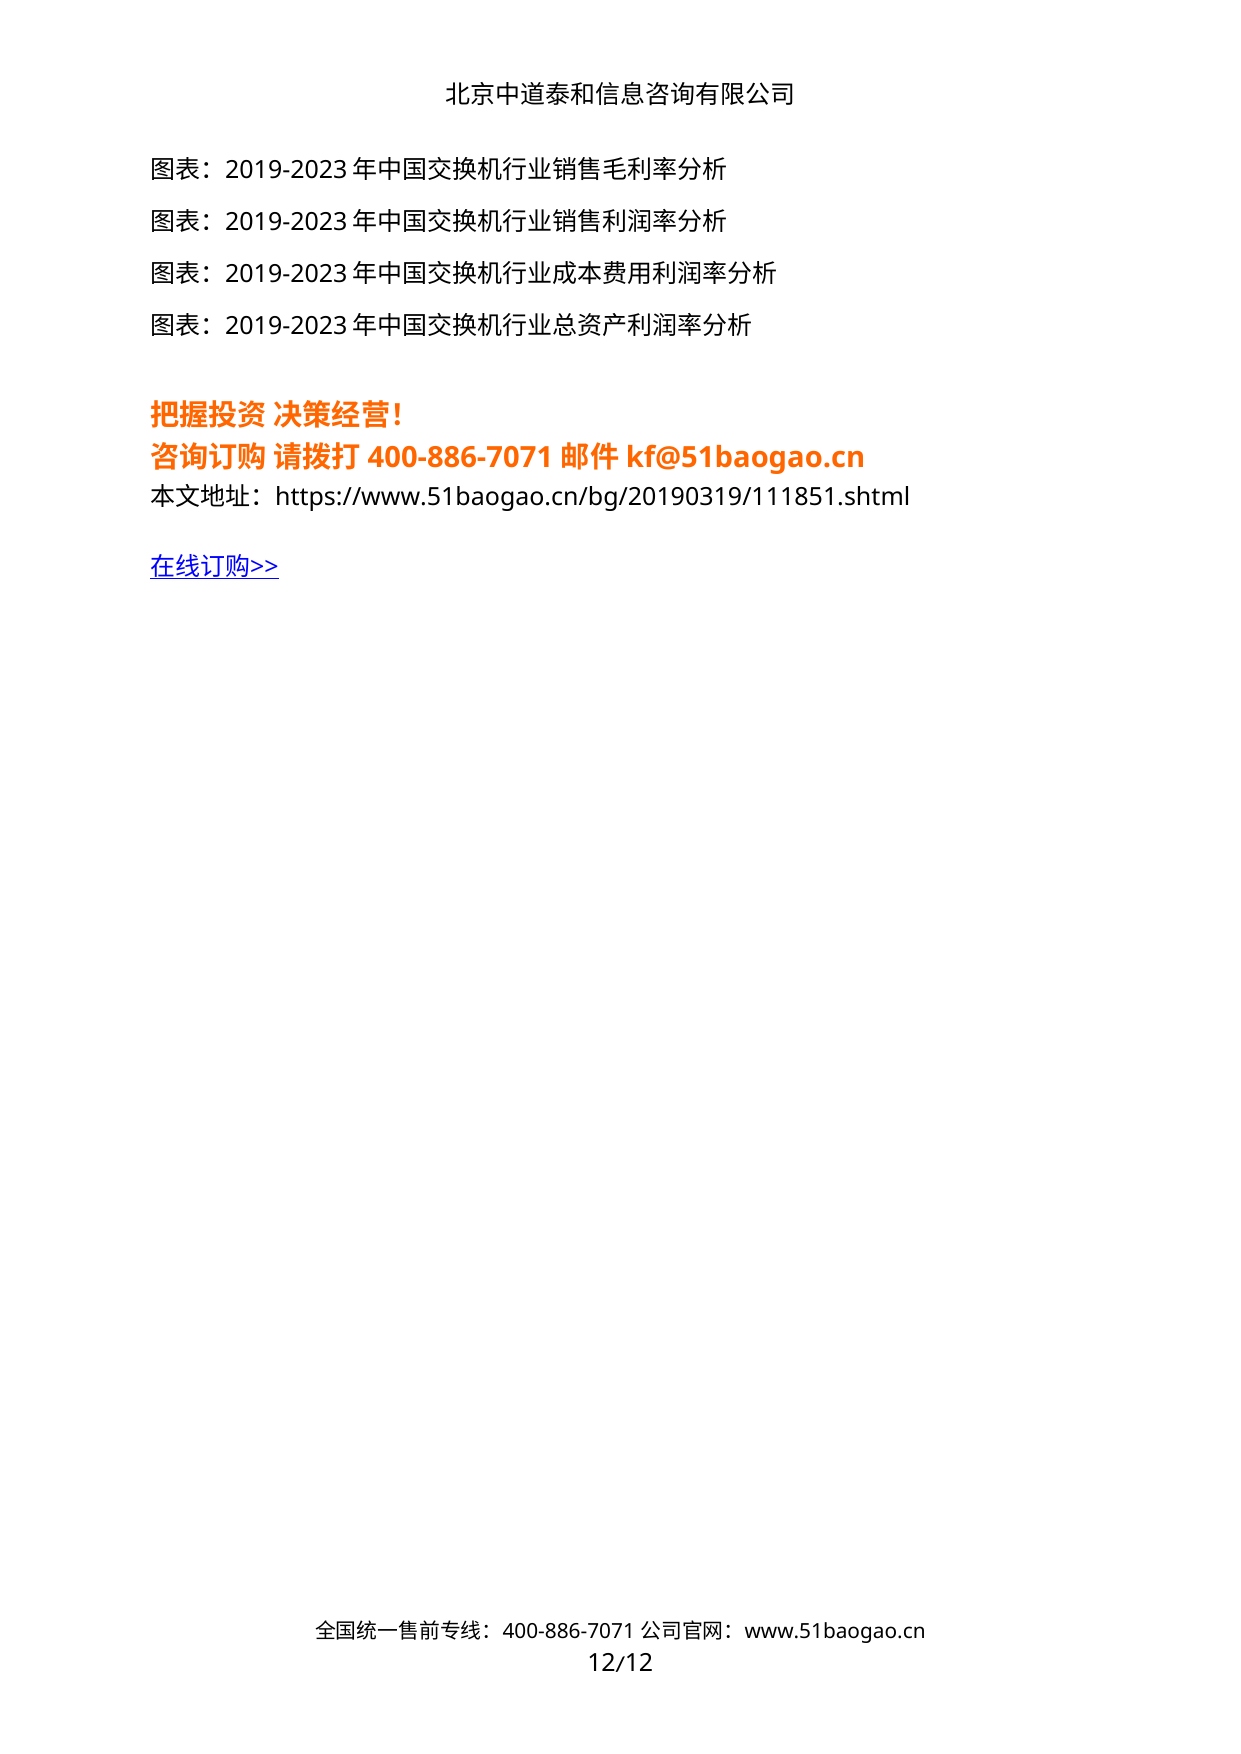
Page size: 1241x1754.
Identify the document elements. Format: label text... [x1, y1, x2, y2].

text 图表：2019-2023年中国交换机行业总资产利润率分析 [150, 306, 1090, 342]
text 在线订购>> [150, 512, 1090, 583]
text 图表：2019-2023年中国交换机行业成本费用利润率分析 [150, 254, 1090, 290]
text 图表：2019-2023年中国交换机行业销售毛利率分析 [150, 150, 1090, 186]
text 把握投资 决策经营！咨询订购 请拨打 400-886-7071 邮件 kf@51baogao.cn本文地址：https://www.51baogao.cn/bg/20190319/111851.shtml [150, 357, 1090, 512]
text 图表：2019-2023年中国交换机行业销售利润率分析 [150, 202, 1090, 238]
